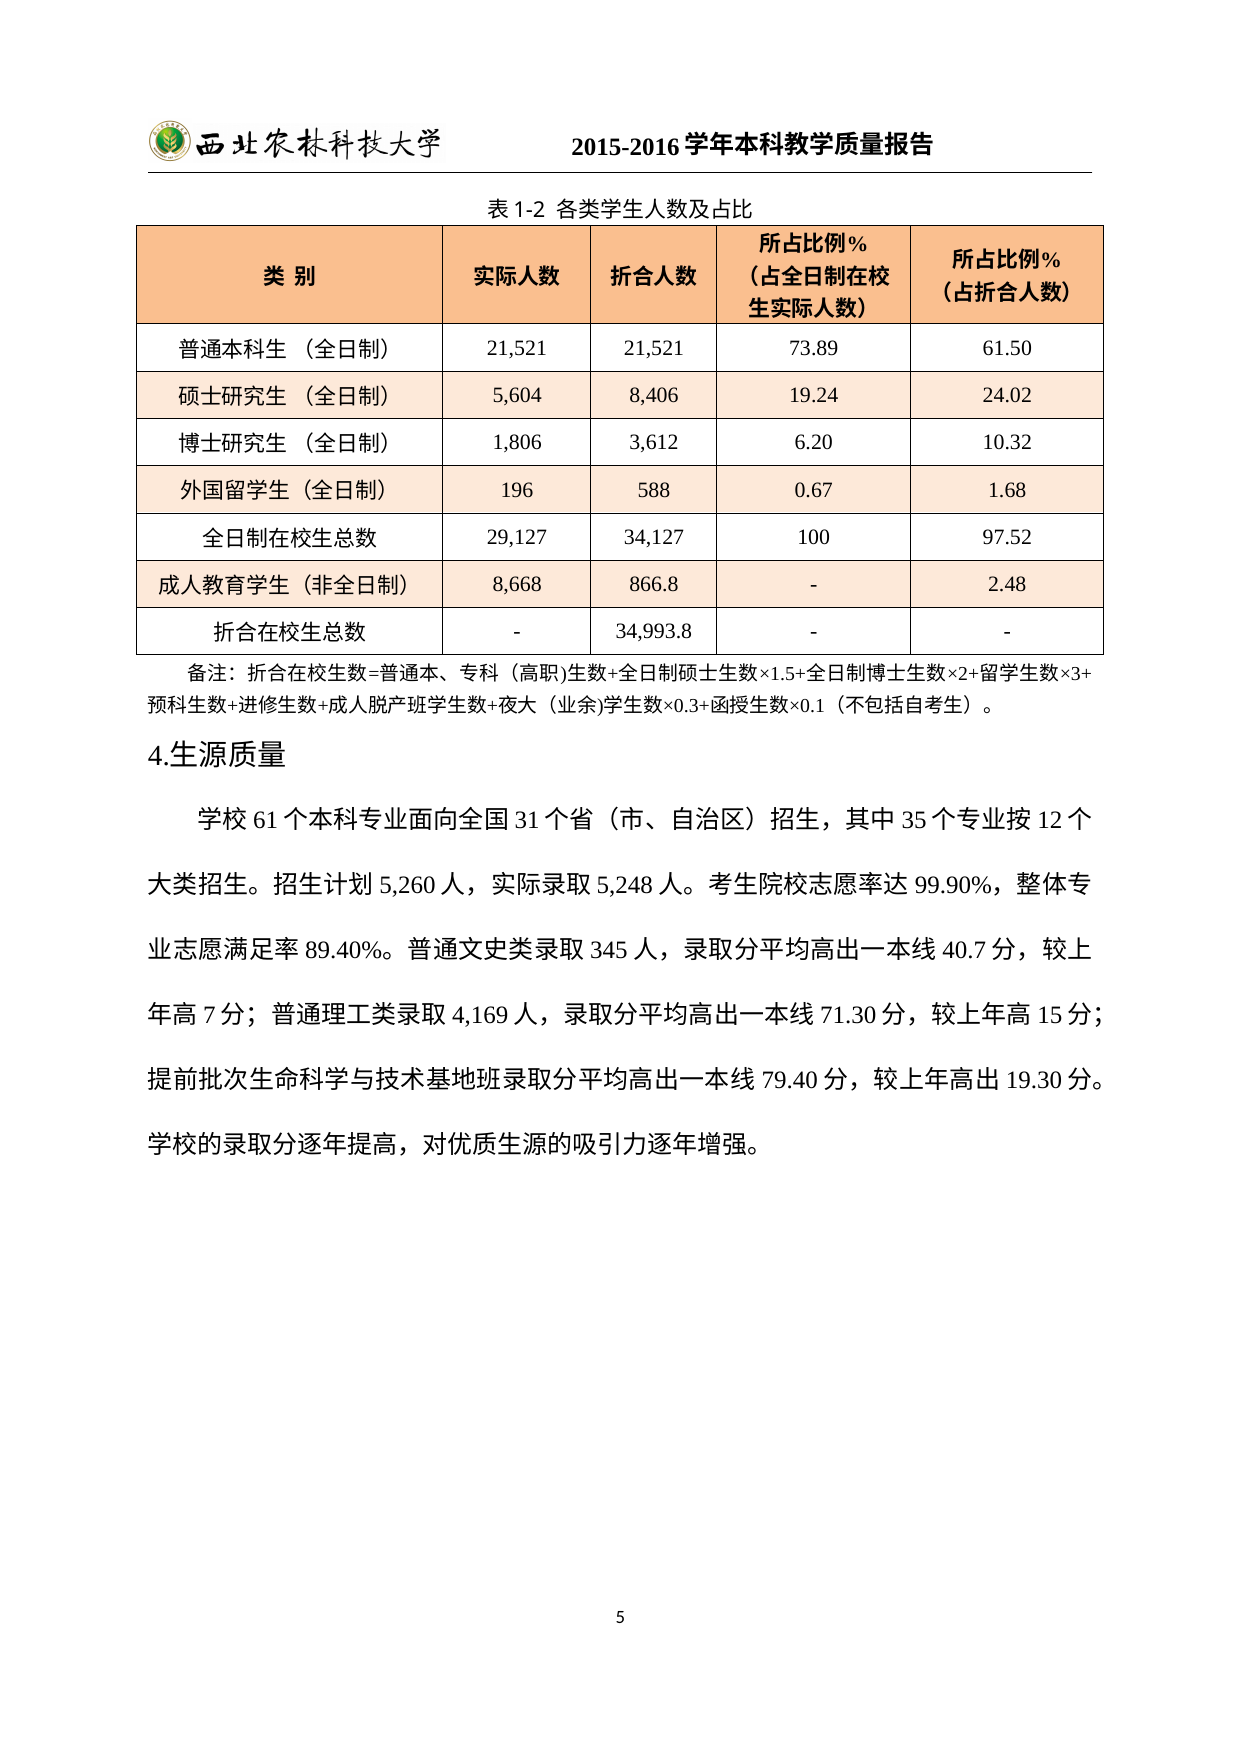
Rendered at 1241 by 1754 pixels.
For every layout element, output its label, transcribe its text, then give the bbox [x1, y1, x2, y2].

table_cell 24.02 [911, 372, 1103, 418]
table_cell 196 [443, 466, 590, 512]
table_cell 普通本科生 （全日制） [137, 324, 442, 371]
table_cell 5,604 [443, 372, 590, 418]
table_cell - [911, 608, 1103, 654]
table_cell 8,406 [591, 372, 716, 418]
table_cell 6.20 [717, 419, 910, 465]
table_header 所占比例% （占全日制在校生实际人数） [717, 226, 910, 323]
table_cell 10.32 [911, 419, 1103, 465]
table_cell 0.67 [717, 466, 910, 512]
table_cell 1,806 [443, 419, 590, 465]
text 备注：折合在校生数=普通本、专科（高职)生数+全日制硕士生数×1.5+全日制博士生数×2+留学生数×3+预科生数+进修生数+成人脱产班学生数+夜大（业余)学生数×0.3+函授生数×0.1（不包括自考生）。 [148, 655, 1092, 720]
table_cell 61.50 [911, 324, 1103, 371]
table_header 实际人数 [443, 226, 590, 323]
table_cell 97.52 [911, 514, 1103, 560]
table_header 所占比例% （占折合人数） [911, 226, 1103, 323]
table_cell 866.8 [591, 561, 716, 607]
table_cell 2.48 [911, 561, 1103, 607]
table_cell 博士研究生 （全日制） [137, 419, 442, 465]
subtitle 4.生源质量 [148, 720, 1092, 785]
table_cell 34,127 [591, 514, 716, 560]
table_cell 73.89 [717, 324, 910, 371]
table_cell 8,668 [443, 561, 590, 607]
text 学校61个本科专业面向全国31个省（市、自治区）招生，其中35个专业按12个大类招生。招生计划5,260人，实际录取5,248人。考生院校志愿率达99.90%，整体专业志愿满足率89.40%。普通文史类录取345人，录取分平均高出一本线40.7分，较上年高7分；普通理工类录取4,169人，录取分平均高出一本线71.30分，较上年高15分；提前批次生命科学与技术基地班录取分平均高出一本线79.40分，较上年高出19.30分。学校的录取分逐年提高，对优质生源的吸引力逐年增强。 [148, 785, 1092, 1175]
table_header 折合人数 [591, 226, 716, 323]
table_header 类 别 [137, 226, 442, 323]
table_cell 折合在校生总数 [137, 608, 442, 654]
table_cell 外国留学生（全日制） [137, 466, 442, 512]
table_cell 硕士研究生 （全日制） [137, 372, 442, 418]
table_cell 34,993.8 [591, 608, 716, 654]
table_cell 3,612 [591, 419, 716, 465]
table_cell 29,127 [443, 514, 590, 560]
picture [147, 118, 447, 163]
table_cell 19.24 [717, 372, 910, 418]
table_cell 21,521 [591, 324, 716, 371]
table_cell - [717, 561, 910, 607]
table_cell 100 [717, 514, 910, 560]
table_cell - [717, 608, 910, 654]
text 表1-2 各类学生人数及占比 [148, 192, 1092, 225]
table_cell 21,521 [443, 324, 590, 371]
table_cell - [443, 608, 590, 654]
table_cell 1.68 [911, 466, 1103, 512]
table_cell 全日制在校生总数 [137, 514, 442, 560]
table_cell 成人教育学生（非全日制） [137, 561, 442, 607]
table_cell 588 [591, 466, 716, 512]
